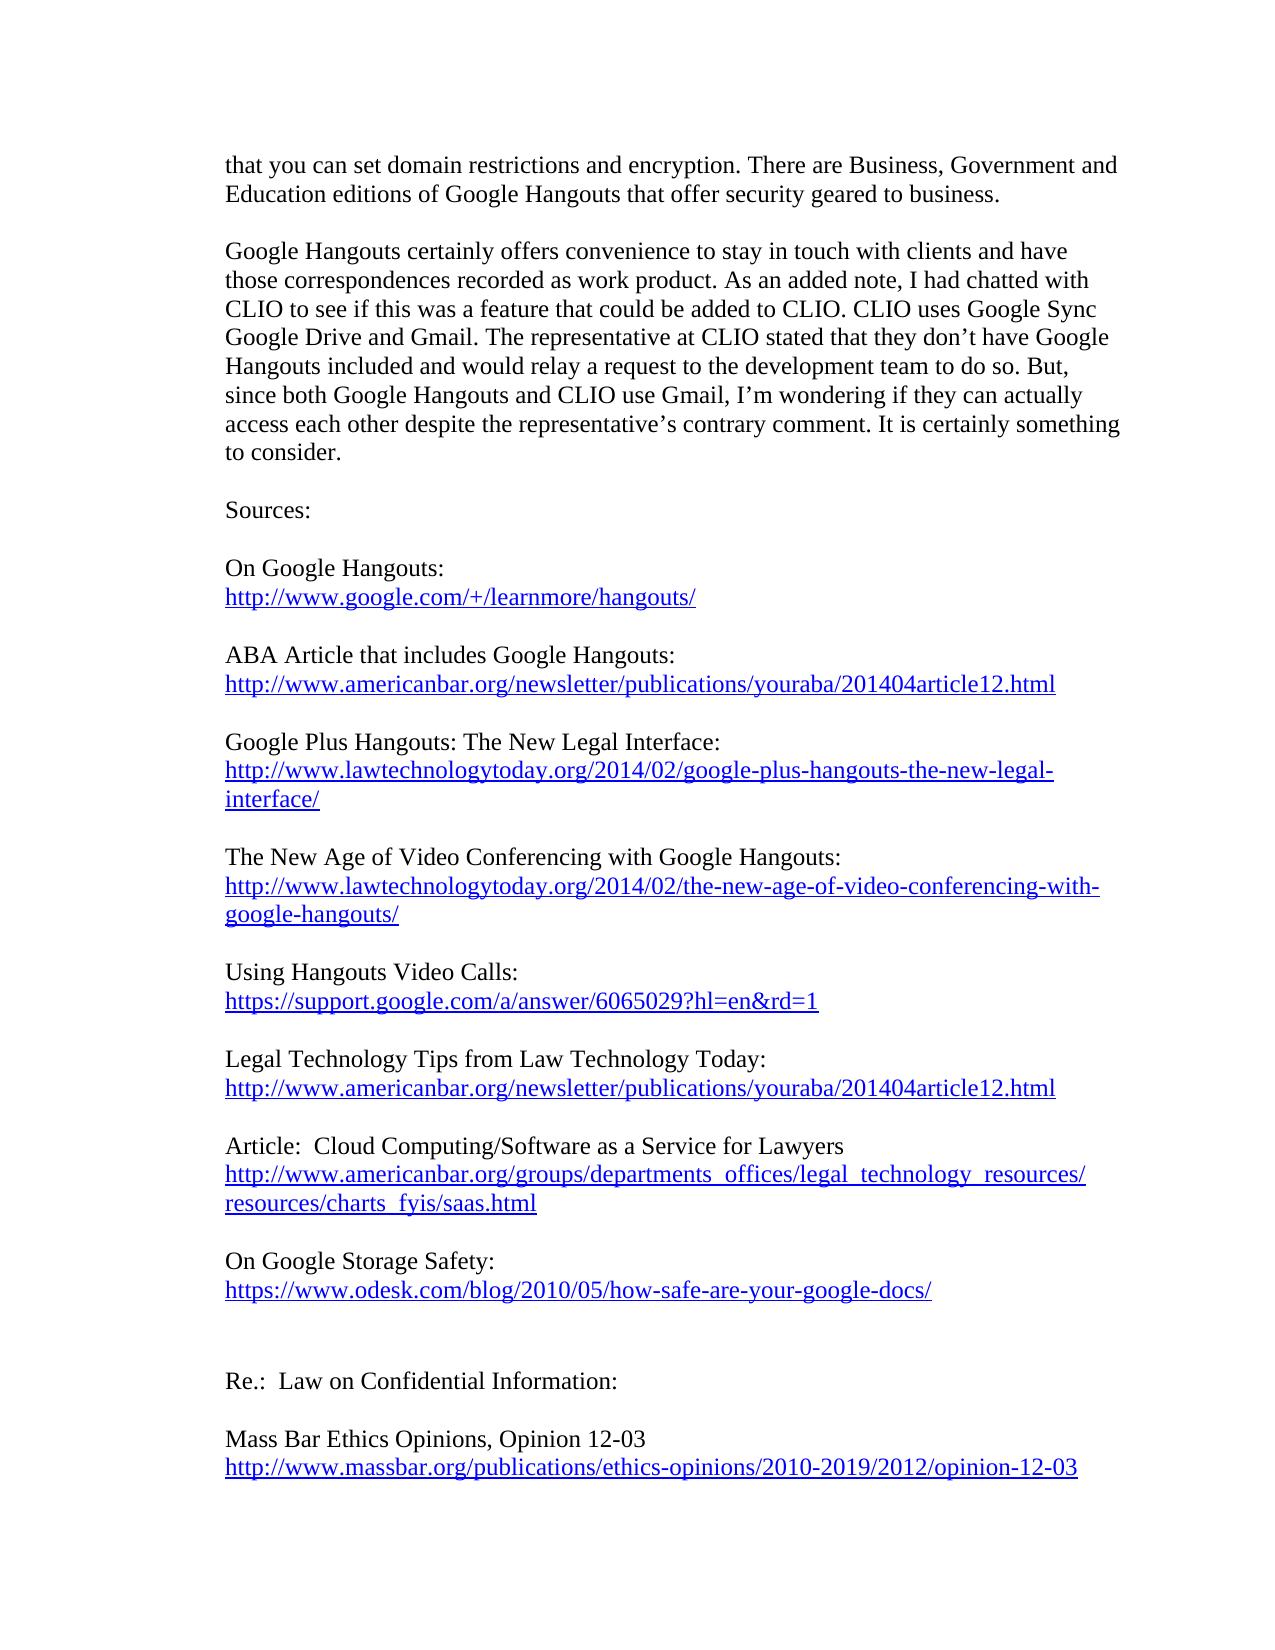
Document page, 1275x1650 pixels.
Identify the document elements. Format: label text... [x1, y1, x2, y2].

text Google Hangouts certainly offers convenience to stay in touch with clients and have those correspondences recorded as work product. As an added note, I had chatted with CLIO to see if this was a feature that could be added to CLIO. CLIO uses Google Sync Google Drive and Gmail. The representative at CLIO stated that they don’t have Google Hangouts included and would relay a request to the development team to do so. But, since both Google Hangouts and CLIO use Gmail, I’m wondering if they can actually access each other despite the representative’s contrary comment. It is certainly something to consider. [225, 236, 1125, 466]
text Legal Technology Tips from Law Technology Today: http://www.americanbar.org/newsletter/publications/youraba/201404article12.html [225, 1044, 1125, 1102]
text Re.: Law on Confidential Information: [225, 1366, 1125, 1395]
text Using Hangouts Video Calls: https://support.google.com/a/answer/6065029?hl=en&rd=1 [225, 957, 1125, 1015]
text Google Plus Hangouts: The New Legal Interface: http://www.lawtechnologytoday.org/2014/02/google-plus-hangouts-the-new-legal-interface/ [225, 727, 1125, 813]
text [225, 150, 1125, 207]
text Mass Bar Ethics Opinions, Opinion 12-03 http://www.massbar.org/publications/ethics-opinions/2010-2019/2012/opinion-12-03 [225, 1424, 1125, 1481]
text ABA Article that includes Google Hangouts: http://www.americanbar.org/newsletter/publications/youraba/201404article12.html [225, 640, 1125, 697]
text On Google Storage Safety: [225, 1246, 1125, 1275]
text The New Age of Video Conferencing with Google Hangouts: http://www.lawtechnologytoday.org/2014/02/the-new-age-of-video-conferencing-with-google-hangouts/ [225, 842, 1125, 928]
text https://www.odesk.com/blog/2010/05/how-safe-are-your-google-docs/ [225, 1275, 1125, 1304]
text Article: Cloud Computing/Software as a Service for Lawyers http://www.americanbar.org/groups/departments_offices/legal_technology_resources/resources/charts_fyis/saas.html [225, 1131, 1125, 1217]
text Sources: [225, 495, 1125, 524]
text On Google Hangouts: http://www.google.com/+/learnmore/hangouts/ [225, 553, 1125, 611]
